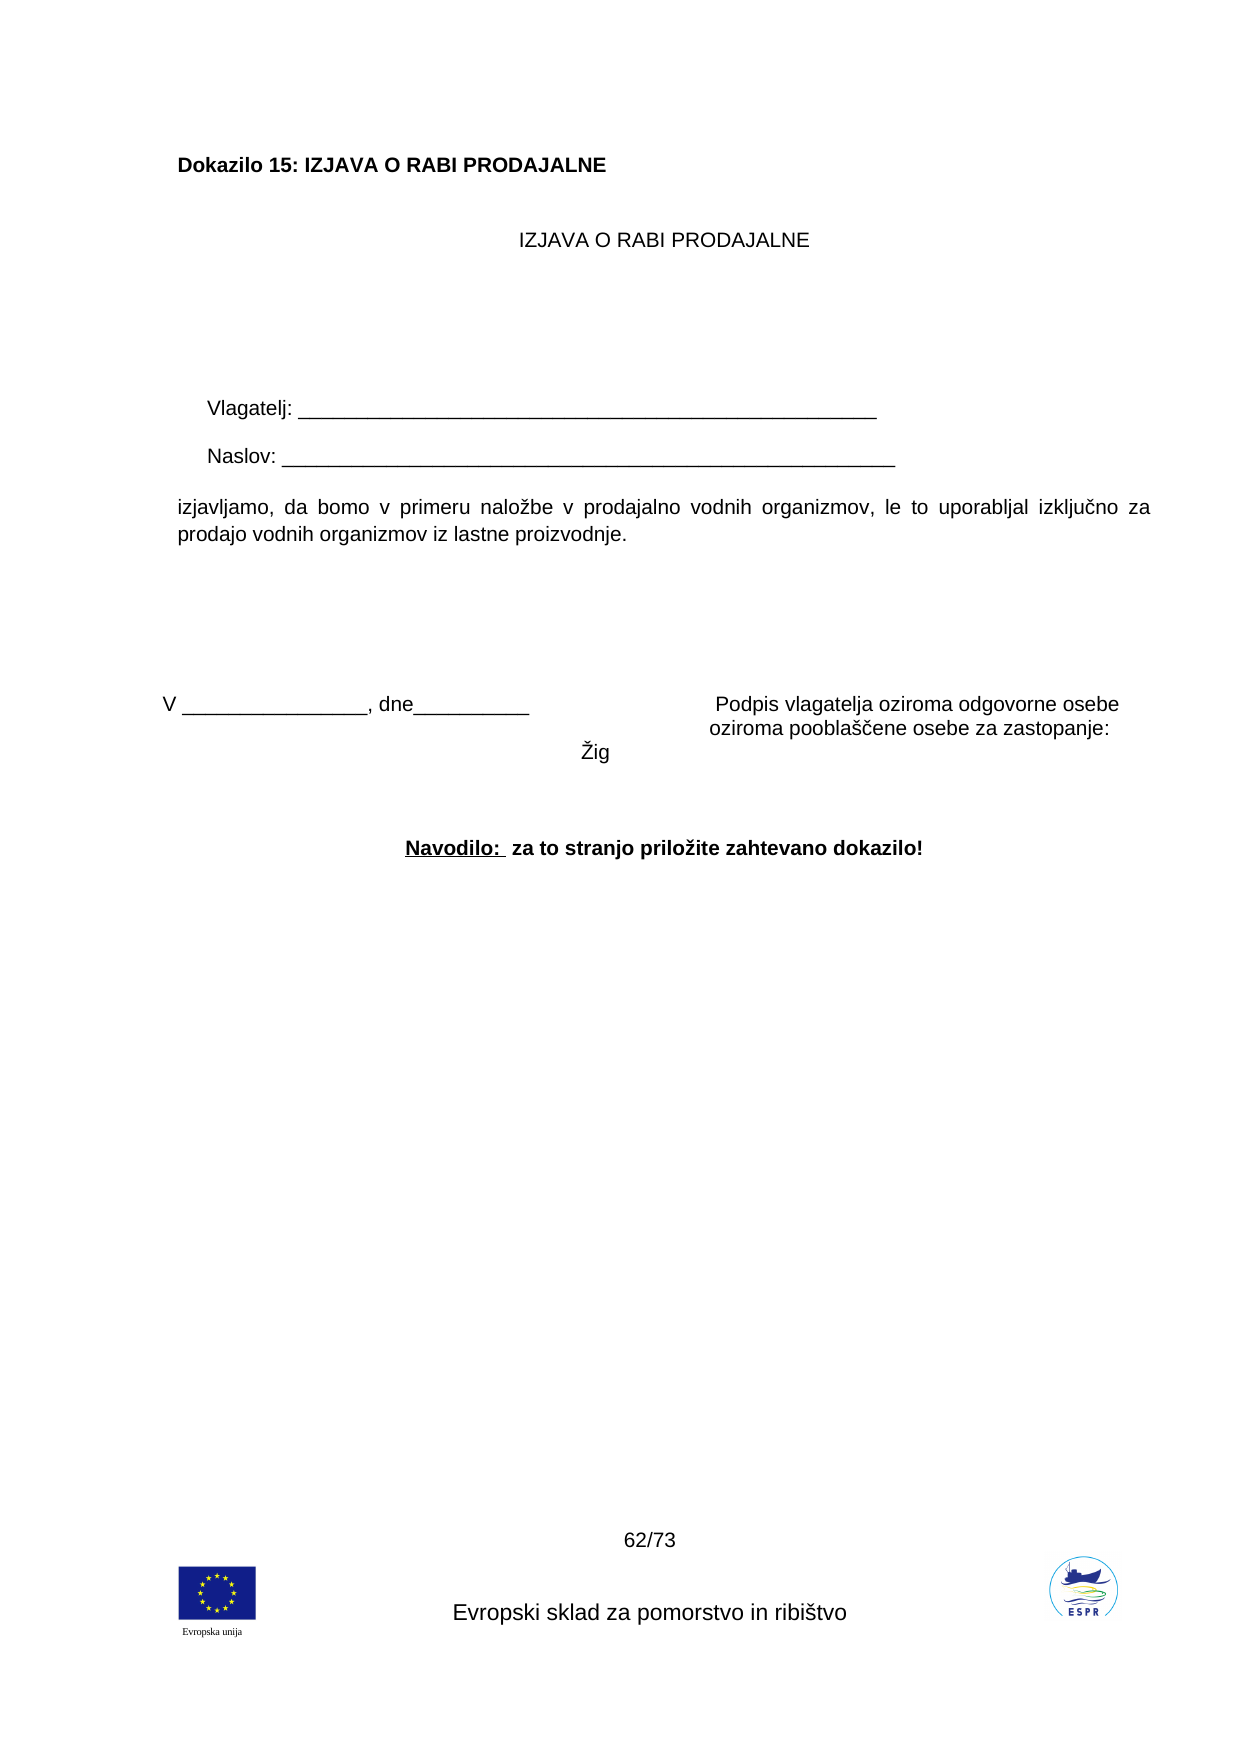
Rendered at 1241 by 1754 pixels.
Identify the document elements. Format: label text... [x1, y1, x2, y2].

text Naslov: _____________________________________________________ [207, 444, 1152, 468]
text V ________________, dne__________ Podpis vlagatelja oziroma odgovorne osebe [162, 692, 1152, 716]
text IZJAVA O RABI PRODAJALNE [177, 228, 1152, 252]
text Dokazilo 15: IZJAVA O RABI PRODAJALNE [177, 153, 1152, 177]
picture [1044, 1551, 1123, 1621]
text Vlagatelj: __________________________________________________ [207, 396, 1152, 420]
text Navodilo: za to stranjo priložite zahtevano dokazilo! [177, 835, 1152, 859]
text oziroma pooblaščene osebe za zastopanje: [177, 716, 1152, 739]
text izjavljamo, da bomo v primeru naložbe v prodajalno vodnih organizmov, le to uporabljal izključno za prodajo vodnih organizmov iz lastne proizvodnje. [177, 492, 1152, 546]
text Žig [177, 739, 1152, 763]
picture [177, 1565, 257, 1621]
